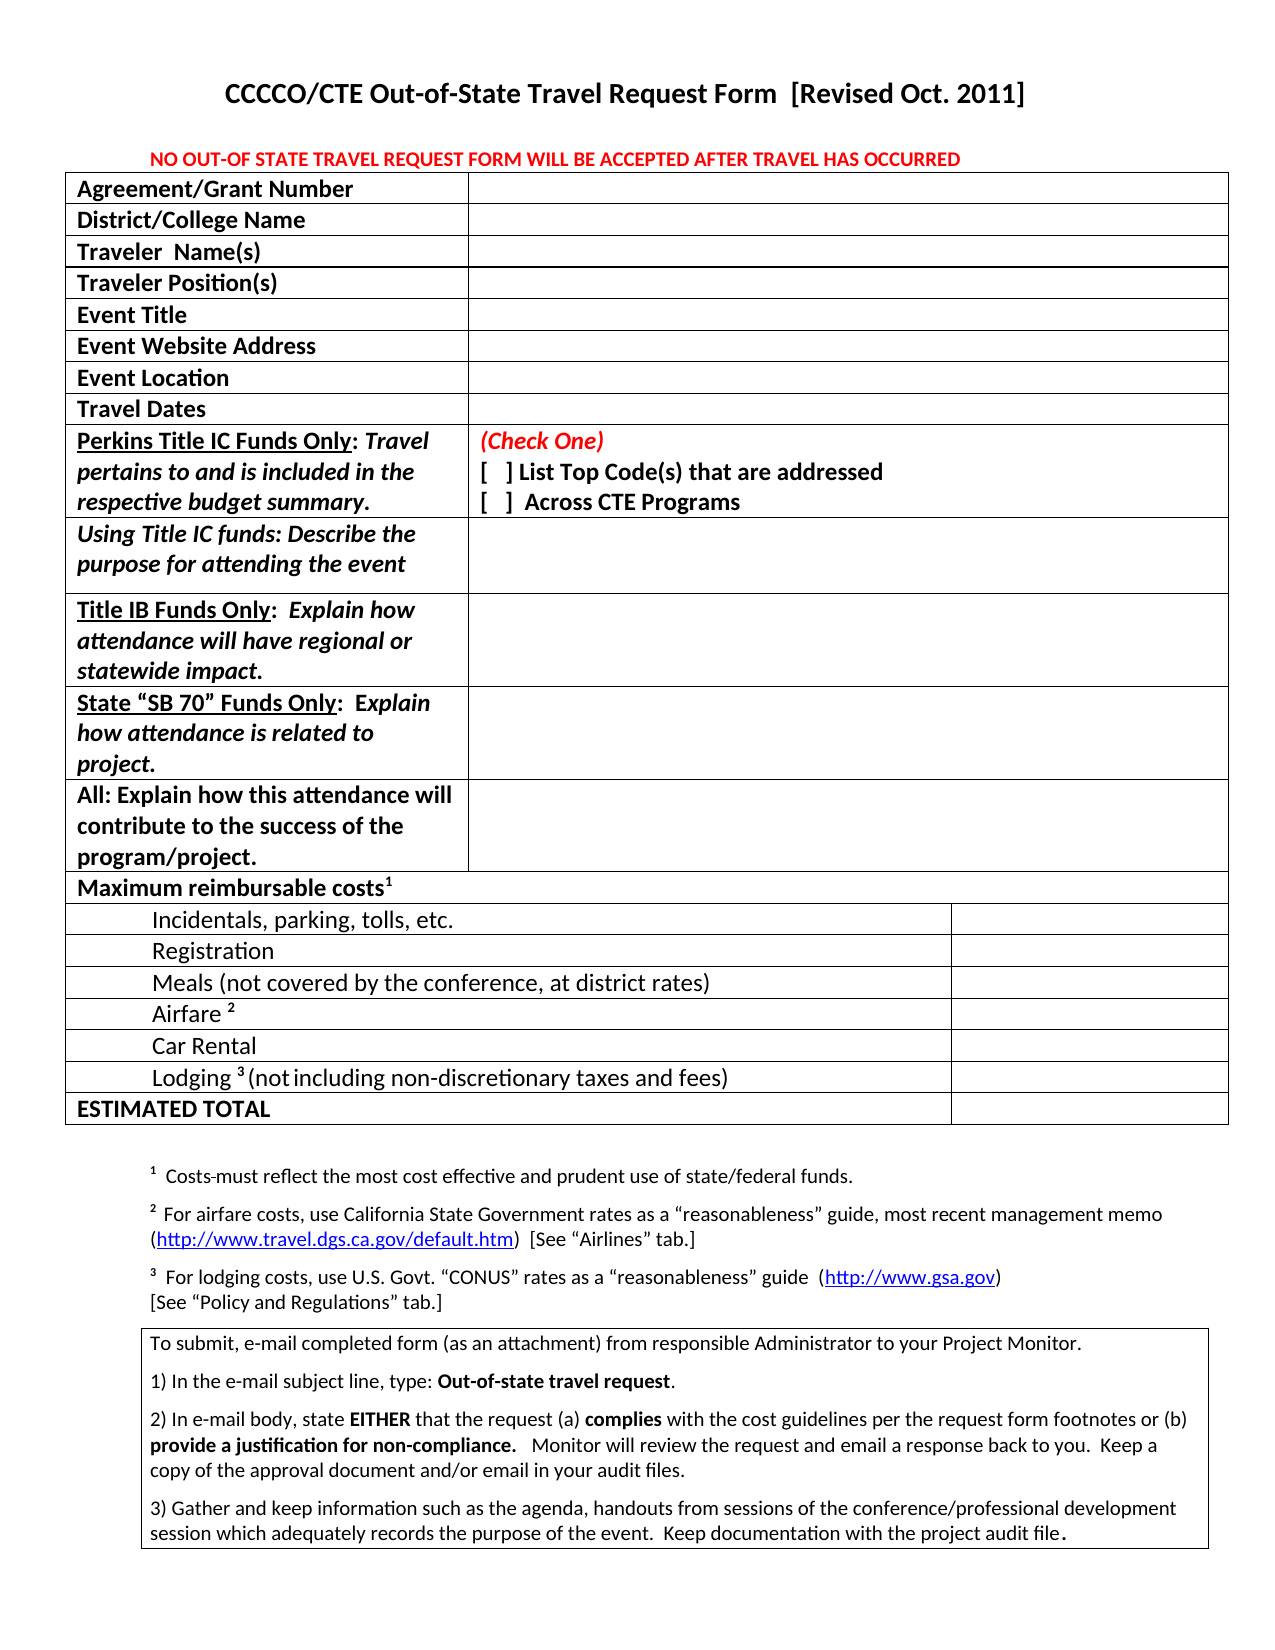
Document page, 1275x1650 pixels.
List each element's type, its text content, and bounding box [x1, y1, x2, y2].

table_cell Traveler Position(s) [66, 268, 468, 298]
text 3 For lodging costs, use U.S. Govt. “CONUS” rates as a “reasonableness” guide (http://www.gsa.gov) [See “Policy and Regulations” tab.] [150, 1264, 1200, 1315]
table_cell Airfare 2 [66, 999, 951, 1029]
subtitle NO OUT-OF STATE TRAVEL REQUEST FORM WILL BE ACCEPTED AFTER TRAVEL HAS OCCURRED [150, 146, 1200, 172]
table_cell [469, 331, 1228, 361]
table_cell Event Title [66, 299, 468, 329]
table_cell Traveler Name(s) [66, 236, 468, 266]
table_cell Incidentals, parking, tolls, etc. [66, 904, 951, 934]
table_cell Perkins Title IC Funds Only: Travel pertains to and is included in the respective budget summary. [66, 425, 468, 517]
table_cell [952, 999, 1228, 1029]
table_cell [952, 967, 1228, 997]
table_cell [952, 935, 1228, 966]
table_cell [469, 780, 1228, 871]
table_cell [952, 1062, 1228, 1092]
table_cell All: Explain how this attendance will contribute to the success of the program/project. [66, 780, 468, 871]
text 3) Gather and keep information such as the agenda, handouts from sessions of the conference/professional development session which adequately records the purpose of the event. Keep documentation with the project audit file. [142, 1492, 1208, 1548]
table_cell ESTIMATED TOTAL [66, 1093, 951, 1124]
table_cell Registration [66, 935, 951, 966]
table_cell Lodging 3 (not including non-discretionary taxes and fees) [66, 1062, 951, 1092]
table_cell [469, 518, 1228, 593]
table_cell Car Rental [66, 1030, 951, 1061]
text 2 For airfare costs, use California State Government rates as a “reasonableness” guide, most recent management memo (http://www.travel.dgs.ca.gov/default.htm) [See “Airlines” tab.] [150, 1201, 1200, 1252]
table_cell Maximum reimbursable costs1 [66, 872, 1228, 903]
table_cell Event Location [66, 362, 468, 393]
table_cell [469, 687, 1228, 778]
table_cell (Check One) [ ] List Top Code(s) that are addressed [ ] Across CTE Programs [469, 425, 1228, 517]
table_header Agreement/Grant Number [66, 173, 468, 203]
table_cell [469, 362, 1228, 393]
table_cell [469, 236, 1228, 266]
table_cell Meals (not covered by the conference, at district rates) [66, 967, 951, 997]
table_cell [469, 204, 1228, 235]
subtitle CCCCO/CTE Out-of-State Travel Request Form [Revised Oct. 2011] [225, 75, 1200, 111]
table_cell Event Website Address [66, 331, 468, 361]
text 1 Costs must reflect the most cost effective and prudent use of state/federal funds. [150, 1163, 1200, 1188]
text 1) In the e-mail subject line, type: Out-of-state travel request. [142, 1365, 1208, 1394]
table_cell [469, 394, 1228, 424]
table_cell [469, 594, 1228, 686]
text To submit, e-mail completed form (as an attachment) from responsible Administrator to your Project Monitor. [142, 1329, 1208, 1356]
table_cell [952, 1030, 1228, 1061]
table_header [469, 173, 1228, 203]
table_cell District/College Name [66, 204, 468, 235]
table_cell [952, 904, 1228, 934]
table_cell Title IB Funds Only: Explain how attendance will have regional or statewide impact. [66, 594, 468, 686]
table_cell State “SB 70” Funds Only: Explain how attendance is related to project. [66, 687, 468, 778]
table_cell [469, 268, 1228, 298]
table_cell Travel Dates [66, 394, 468, 424]
table_cell Using Title IC funds: Describe the purpose for attending the event [66, 518, 468, 593]
table_cell [469, 299, 1228, 329]
text 2) In e-mail body, state EITHER that the request (a) complies with the cost guidelines per the request form footnotes or (b) provide a justification for non-compliance. Monitor will review the request and email a response back to you. Keep a copy of the approval document and/or email in your audit files. [142, 1403, 1208, 1483]
table_cell [952, 1093, 1228, 1124]
